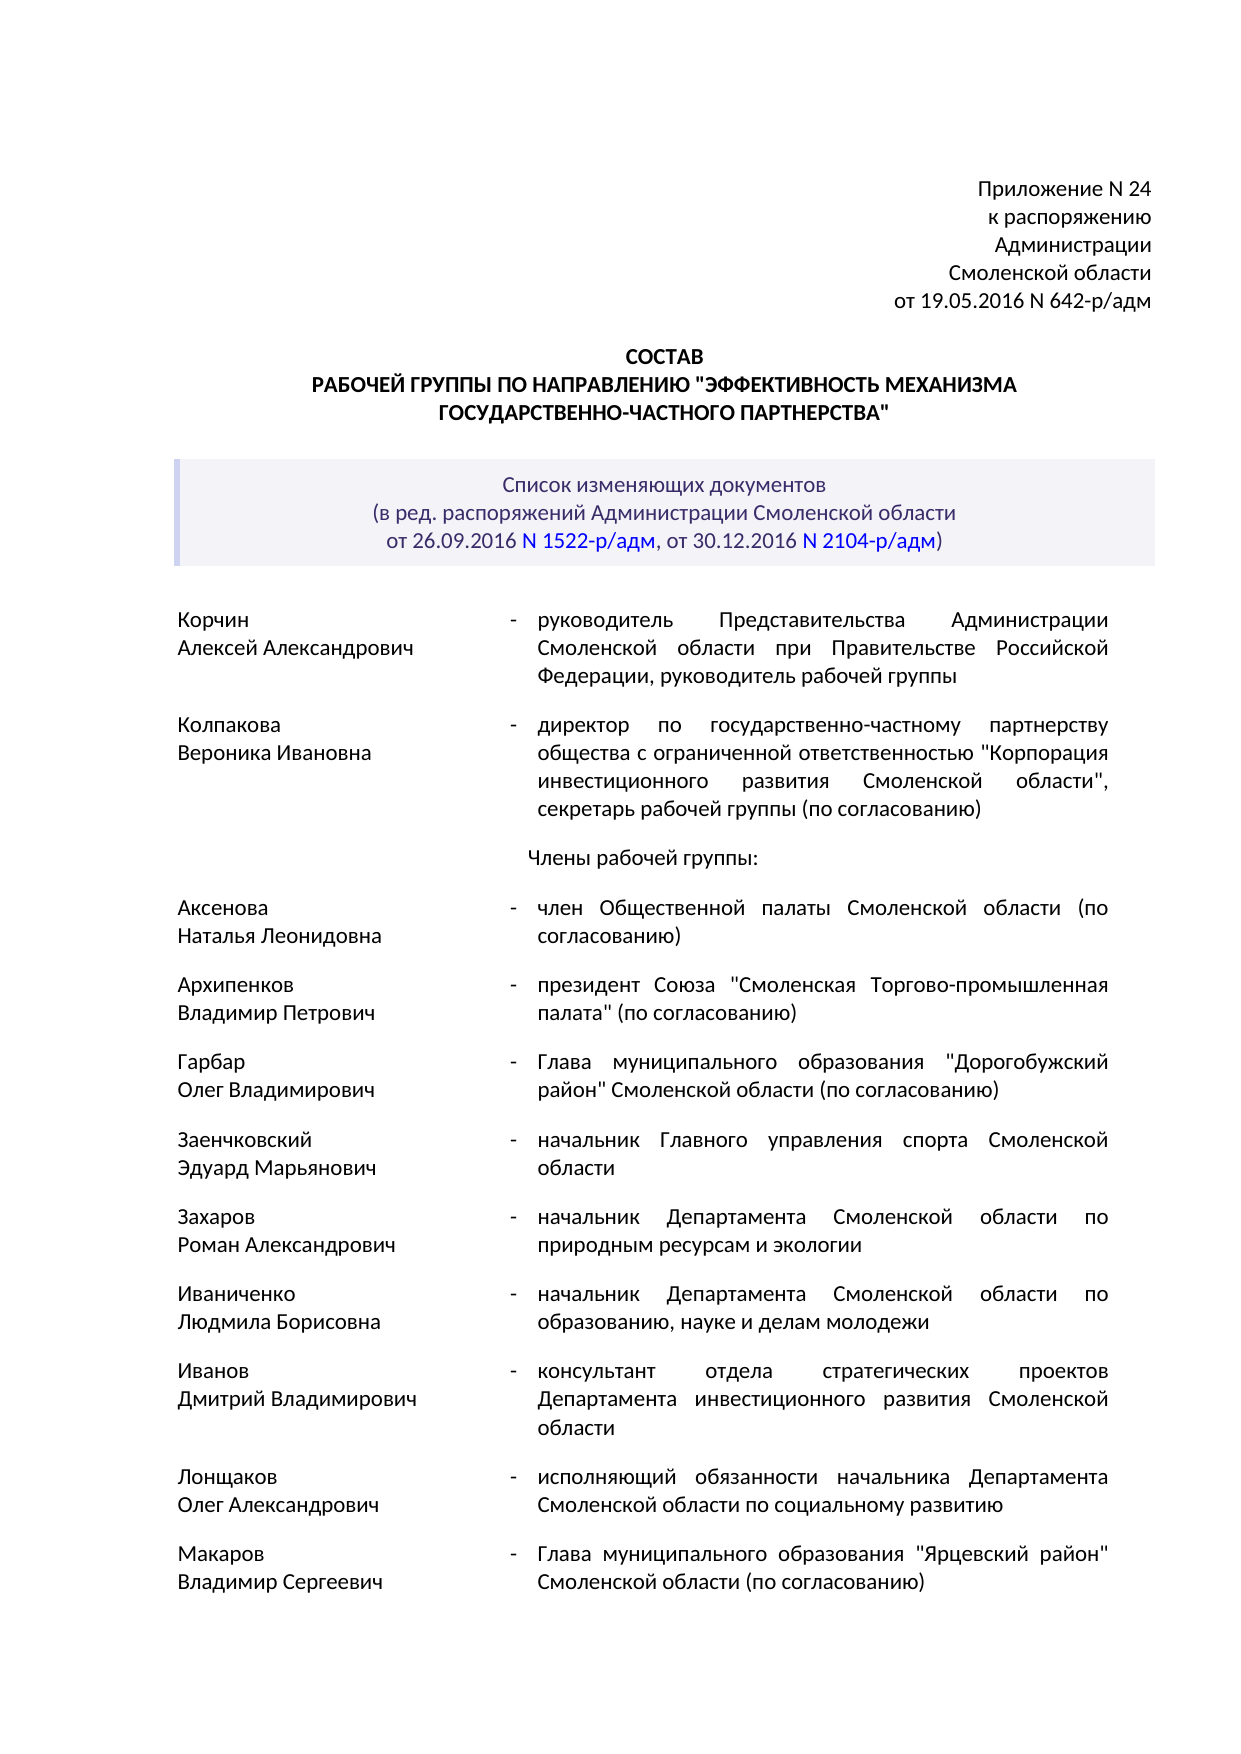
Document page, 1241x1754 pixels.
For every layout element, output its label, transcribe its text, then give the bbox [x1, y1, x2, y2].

table_cell Макаров Владимир Сергеевич [171, 1529, 495, 1606]
table_cell - [495, 1191, 531, 1269]
table_cell Члены рабочей группы: [171, 833, 1116, 882]
table_cell - [495, 700, 531, 833]
text Администрации [177, 230, 1152, 258]
table_cell Глава муниципального образования "Ярцевский район" Смоленской области (по согласованию) [531, 1529, 1116, 1606]
table_cell член Общественной палаты Смоленской области (по согласованию) [531, 882, 1116, 959]
table_cell Заенчковский Эдуард Марьянович [171, 1114, 495, 1191]
table_cell Захаров Роман Александрович [171, 1191, 495, 1269]
table_cell директор по государственно-частному партнерству общества с ограниченной ответственностью "Корпорация инвестиционного развития Смоленской области", секретарь рабочей группы (по согласованию) [531, 700, 1116, 833]
table_cell Иваниченко Людмила Борисовна [171, 1269, 495, 1346]
title РАБОЧЕЙ ГРУППЫ ПО НАПРАВЛЕНИЮ "ЭФФЕКТИВНОСТЬ МЕХАНИЗМА [177, 370, 1152, 398]
text Приложение N 24 [177, 174, 1152, 202]
table_cell президент Союза "Смоленская Торгово-промышленная палата" (по согласованию) [531, 960, 1116, 1037]
table_cell начальник Департамента Смоленской области по природным ресурсам и экологии [531, 1191, 1116, 1269]
table_header Корчин Алексей Александрович [171, 594, 495, 699]
title ГОСУДАРСТВЕННО-ЧАСТНОГО ПАРТНЕРСТВА" [177, 398, 1152, 426]
table_cell - [495, 882, 531, 959]
table_cell Иванов Дмитрий Владимирович [171, 1346, 495, 1451]
table_cell Колпакова Вероника Ивановна [171, 700, 495, 833]
table_header Список изменяющих документов (в ред. распоряжений Администрации Смоленской области от 26.09.2016 N 1522-р/адм, от 30.12.2016 N 2104-р/адм) [180, 459, 1149, 566]
table_cell начальник Департамента Смоленской области по образованию, науке и делам молодежи [531, 1269, 1116, 1346]
text Смоленской области [177, 258, 1152, 286]
table_cell - [495, 960, 531, 1037]
table_cell начальник Главного управления спорта Смоленской области [531, 1114, 1116, 1191]
table_cell - [495, 1269, 531, 1346]
table_cell консультант отдела стратегических проектов Департамента инвестиционного развития Смоленской области [531, 1346, 1116, 1451]
table_cell Аксенова Наталья Леонидовна [171, 882, 495, 959]
title СОСТАВ [177, 342, 1152, 370]
table_cell - [495, 1529, 531, 1606]
table_cell Глава муниципального образования "Дорогобужский район" Смоленской области (по согласованию) [531, 1037, 1116, 1114]
table_cell - [495, 1451, 531, 1528]
table_cell Архипенков Владимир Петрович [171, 960, 495, 1037]
table_cell - [495, 1346, 531, 1451]
table_cell - [495, 1037, 531, 1114]
table_cell исполняющий обязанности начальника Департамента Смоленской области по социальному развитию [531, 1451, 1116, 1528]
table_cell Гарбар Олег Владимирович [171, 1037, 495, 1114]
text к распоряжению [177, 202, 1152, 230]
text от 19.05.2016 N 642-р/адм [177, 286, 1152, 314]
table_header - [495, 594, 531, 699]
table_cell Лонщаков Олег Александрович [171, 1451, 495, 1528]
table_header руководитель Представительства Администрации Смоленской области при Правительстве Российской Федерации, руководитель рабочей группы [531, 594, 1116, 699]
table_cell - [495, 1114, 531, 1191]
